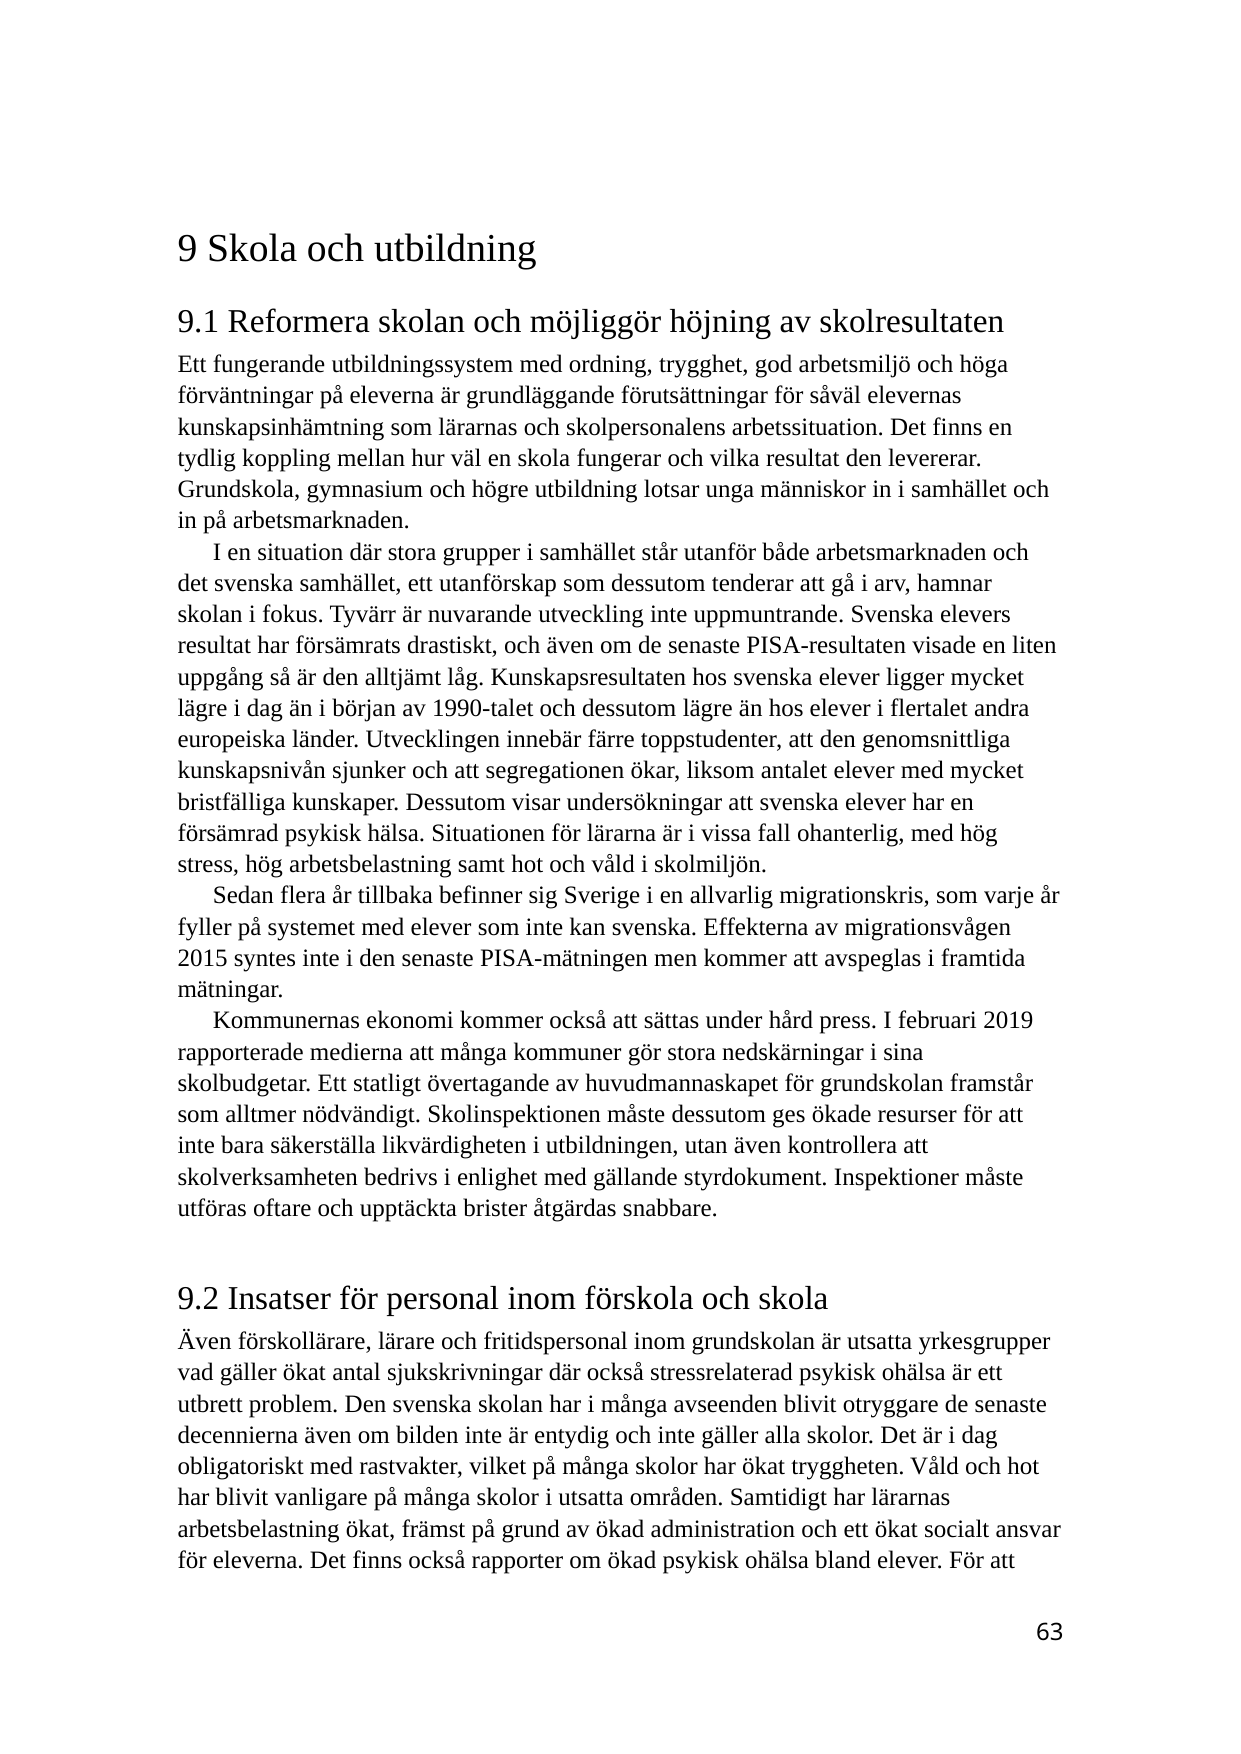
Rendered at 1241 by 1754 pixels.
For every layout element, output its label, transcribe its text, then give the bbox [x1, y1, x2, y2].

text Reformera skolan och möjliggör höjning av skolresultaten [177, 307, 1063, 338]
text Skola och utbildning [177, 229, 1063, 269]
text Ett fungerande utbildningssystem med ordning, trygghet, god arbetsmiljö och höga förväntningar på eleverna är grundläggande förutsättningar för såväl elevernas kunskapsinhämtning som lärarnas och skolpersonalens arbetssituation. Det finns en tydlig koppling mellan hur väl en skola fungerar och vilka resultat den levererar. Grundskola, gymnasium och högre utbildning lotsar unga människor in i samhället och in på arbetsmarknaden. [177, 347, 1063, 534]
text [177, 1324, 1063, 1574]
text Insatser för personal inom förskola och skola [177, 1284, 1063, 1315]
text I en situation där stora grupper i samhället står utanför både arbetsmarknaden och det svenska samhället, ett utanförskap som dessutom tenderar att gå i arv, hamnar skolan i fokus. Tyvärr är nuvarande utveckling inte uppmuntrande. Svenska elevers resultat har försämrats drastiskt, och även om de senaste PISA-resultaten visade en liten uppgång så är den alltjämt låg. Kunskapsresultaten hos svenska elever ligger mycket lägre i dag än i början av 1990-talet och dessutom lägre än hos elever i flertalet andra europeiska länder. Utvecklingen innebär färre toppstudenter, att den genomsnittliga kunskapsnivån sjunker och att segregationen ökar, liksom antalet elever med mycket bristfälliga kunskaper. Dessutom visar undersökningar att svenska elever har en försämrad psykisk hälsa. Situationen för lärarna är i vissa fall ohanterlig, med hög stress, hög arbetsbelastning samt hot och våld i skolmiljön. [177, 534, 1063, 878]
text Sedan flera år tillbaka befinner sig Sverige i en allvarlig migrationskris, som varje år fyller på systemet med elever som inte kan svenska. Effekterna av migrationsvågen 2015 syntes inte i den senaste PISA-mätningen men kommer att avspeglas i framtida mätningar. [177, 878, 1063, 1003]
text Kommunernas ekonomi kommer också att sättas under hård press. I februari 2019 rapporterade medierna att många kommuner gör stora nedskärningar i sina skolbudgetar. Ett statligt övertagande av huvudmannaskapet för grundskolan framstår som alltmer nödvändigt. Skolinspektionen måste dessutom ges ökade resurser för att inte bara säkerställa likvärdigheten i utbildningen, utan även kontrollera att skolverksamheten bedrivs i enlighet med gällande styrdokument. Inspektioner måste utföras oftare och upptäckta brister åtgärdas snabbare. [177, 1003, 1063, 1222]
